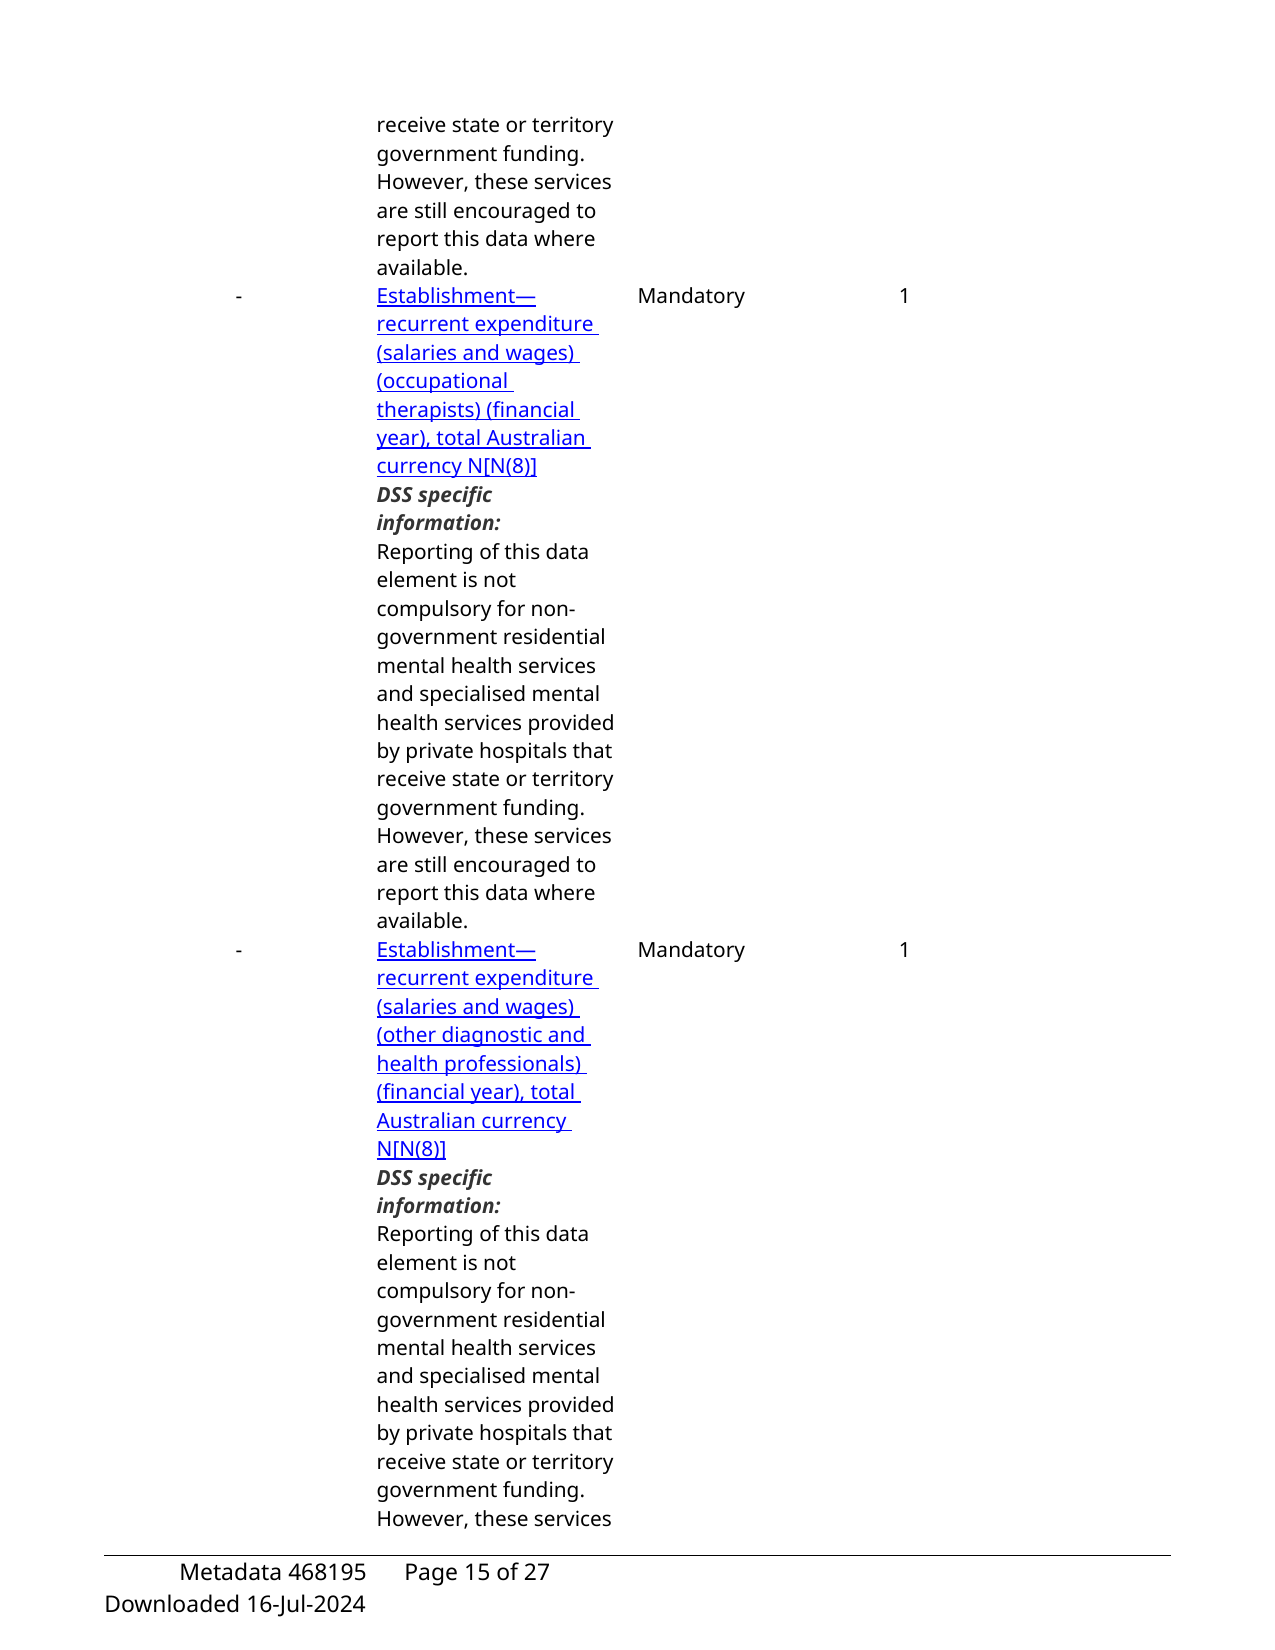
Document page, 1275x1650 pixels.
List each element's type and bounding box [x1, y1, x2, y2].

table_cell [93, 110, 1159, 1532]
